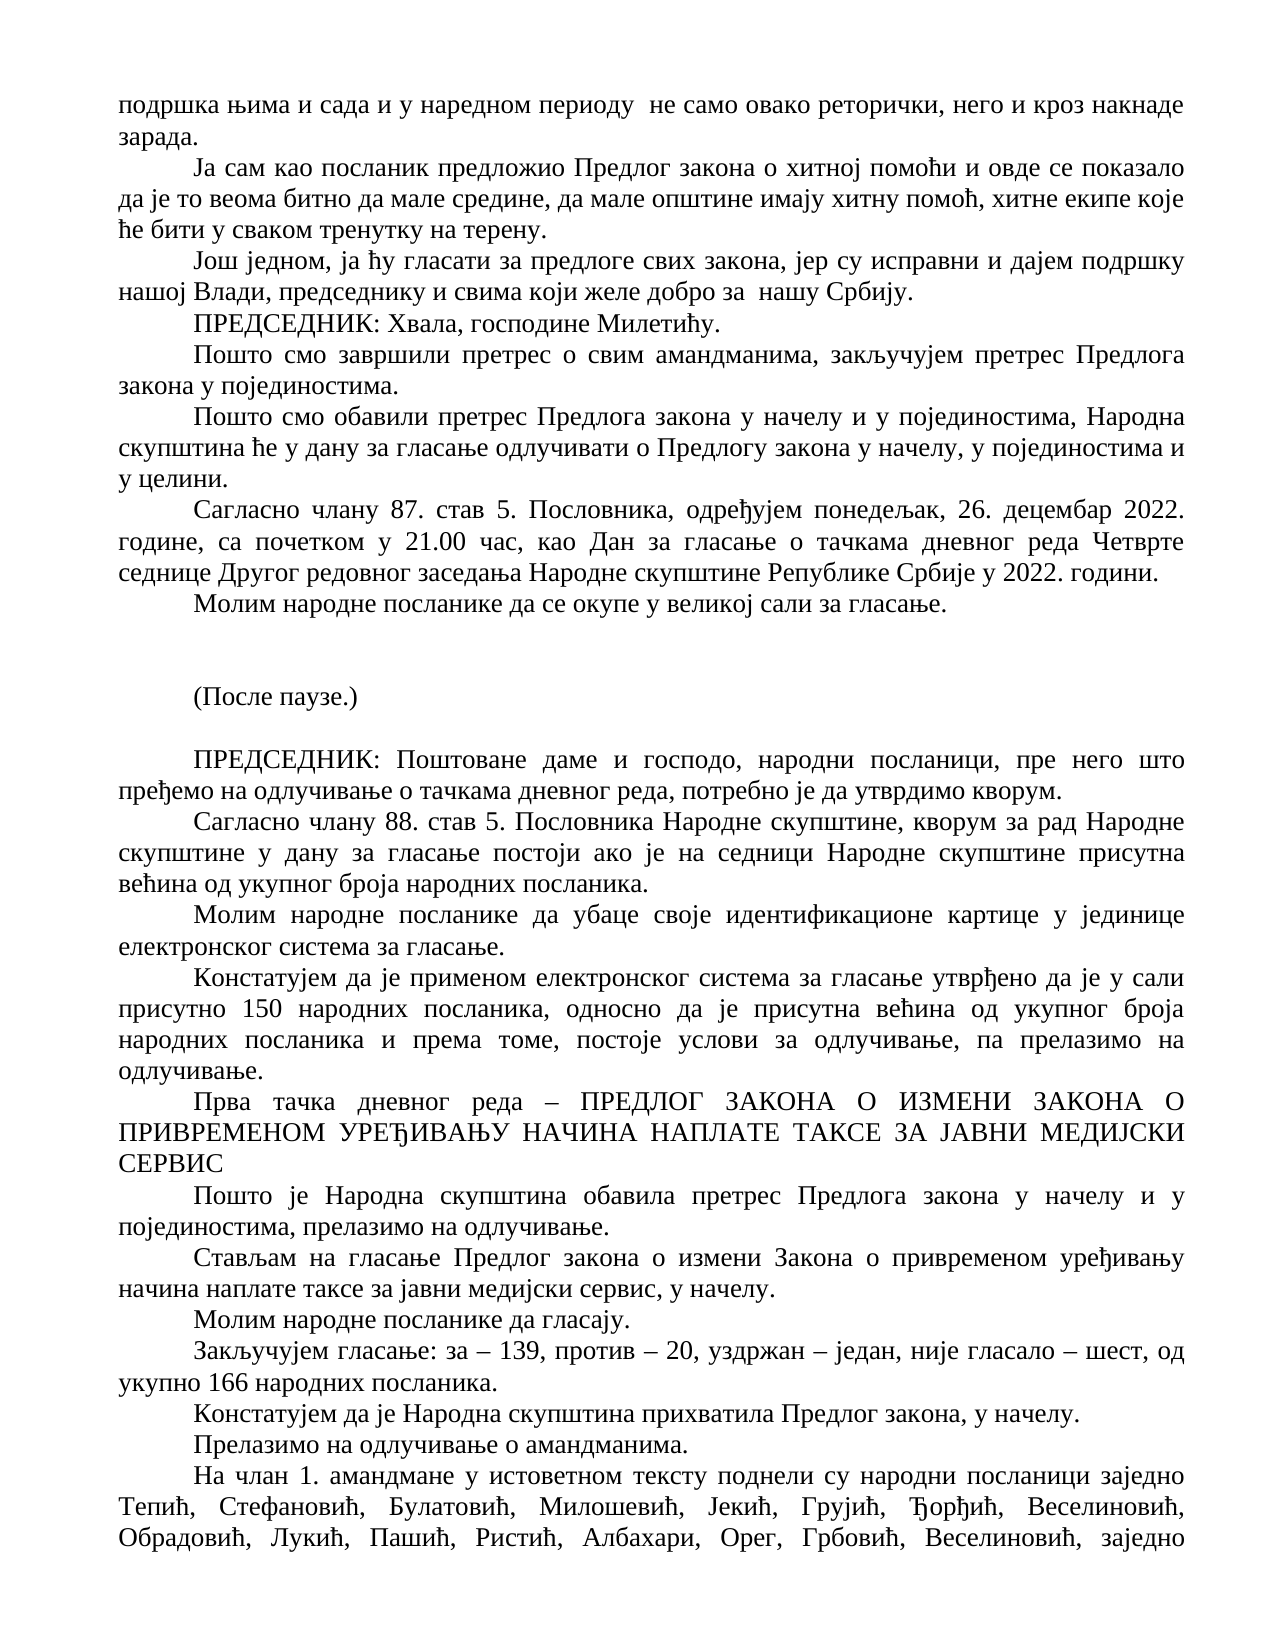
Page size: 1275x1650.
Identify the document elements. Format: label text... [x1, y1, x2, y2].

text Прелазимо на одлучивање о амандманима. [118, 1428, 1186, 1459]
text Пошто смо завршили претрес о свим амандманима, закључујем претрес Предлога закона у појединостима. [118, 338, 1186, 400]
text Прва тачка дневног реда – ПРЕДЛОГ ЗАКОНА О ИЗМЕНИ ЗАКОНА О ПРИВРЕМЕНОМ УРЕЂИВАЊУ НАЧИНА НАПЛАТЕ ТАКСЕ ЗА ЈАВНИ МЕДИЈСКИ СЕРВИС [118, 1085, 1186, 1179]
text Још једном, ја ћу гласати за предлоге свих закона, јер су исправни и дајем подршку нашој Влади, председнику и свима који желе добро за нашу Србију. [118, 244, 1186, 307]
text ПРЕДСЕДНИК: Хвала, господине Милетићу. [118, 307, 1186, 338]
text ПРЕДСЕДНИК: Поштоване даме и господо, народни посланици, пре него што пређемо на одлучивање о тачкама дневног реда, потребно је да утврдимо кворум. [118, 743, 1186, 805]
text (После паузе.) [118, 680, 1186, 712]
text Сагласно члану 87. став 5. Пословника, одређујем понедељак, 26. децембар 2022. године, са почетком у 21.00 час, као Дан за гласање о тачкама дневног реда Четврте седнице Другог редовног заседања Народне скупштине Републике Србије у 2022. години. [118, 493, 1186, 587]
text Молим народне посланике да убаце своје идентификационе картице у јединице електронског система за гласање. [118, 898, 1186, 961]
text Констатујем да је применом електронског система за гласање утврђено да је у сали присутно 150 народних посланика, односно да је присутна већина од укупног броја народних посланика и према томе, постоје услови за одлучивање, па прелазимо на одлучивање. [118, 961, 1186, 1085]
text Сагласно члану 88. став 5. Пословника Народне скупштине, кворум за рад Народне скупштине у дану за гласање постоји ако је на седници Народне скупштине присутна већина од укупног броја народних посланика. [118, 805, 1186, 898]
text Молим народне посланике да гласају. [118, 1303, 1186, 1334]
text Пошто је Народна скупштина обавила претрес Предлога закона у начелу и у појединостима, прелазимо на одлучивање. [118, 1179, 1186, 1241]
text Стављам на гласање Предлог закона о измени Закона о привременом уређивању начина наплате таксе за јавни медијски сервис, у начелу. [118, 1241, 1186, 1303]
text Закључујем гласање: за – 139, против – 20, уздржан – један, није гласало – шест, од укупно 166 народних посланика. [118, 1334, 1186, 1397]
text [118, 89, 1186, 151]
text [118, 1459, 1186, 1552]
text Пошто смо обавили претрес Предлога закона у начелу и у појединостима, Народна скупштина ће у дану за гласање одлучивати о Предлогу закона у начелу, у појединостима и у целини. [118, 400, 1186, 493]
text Ја сам као посланик предложио Предлог закона о хитној помоћи и овде се показало да је то веома битно да мале средине, да мале општине имају хитну помоћ, хитне екипе које ће бити у сваком тренутку на терену. [118, 151, 1186, 244]
text Молим народне посланике да се окупе у великој сали за гласање. [118, 587, 1186, 618]
text Констатујем да је Народна скупштина прихватила Предлог закона, у начелу. [118, 1397, 1186, 1428]
